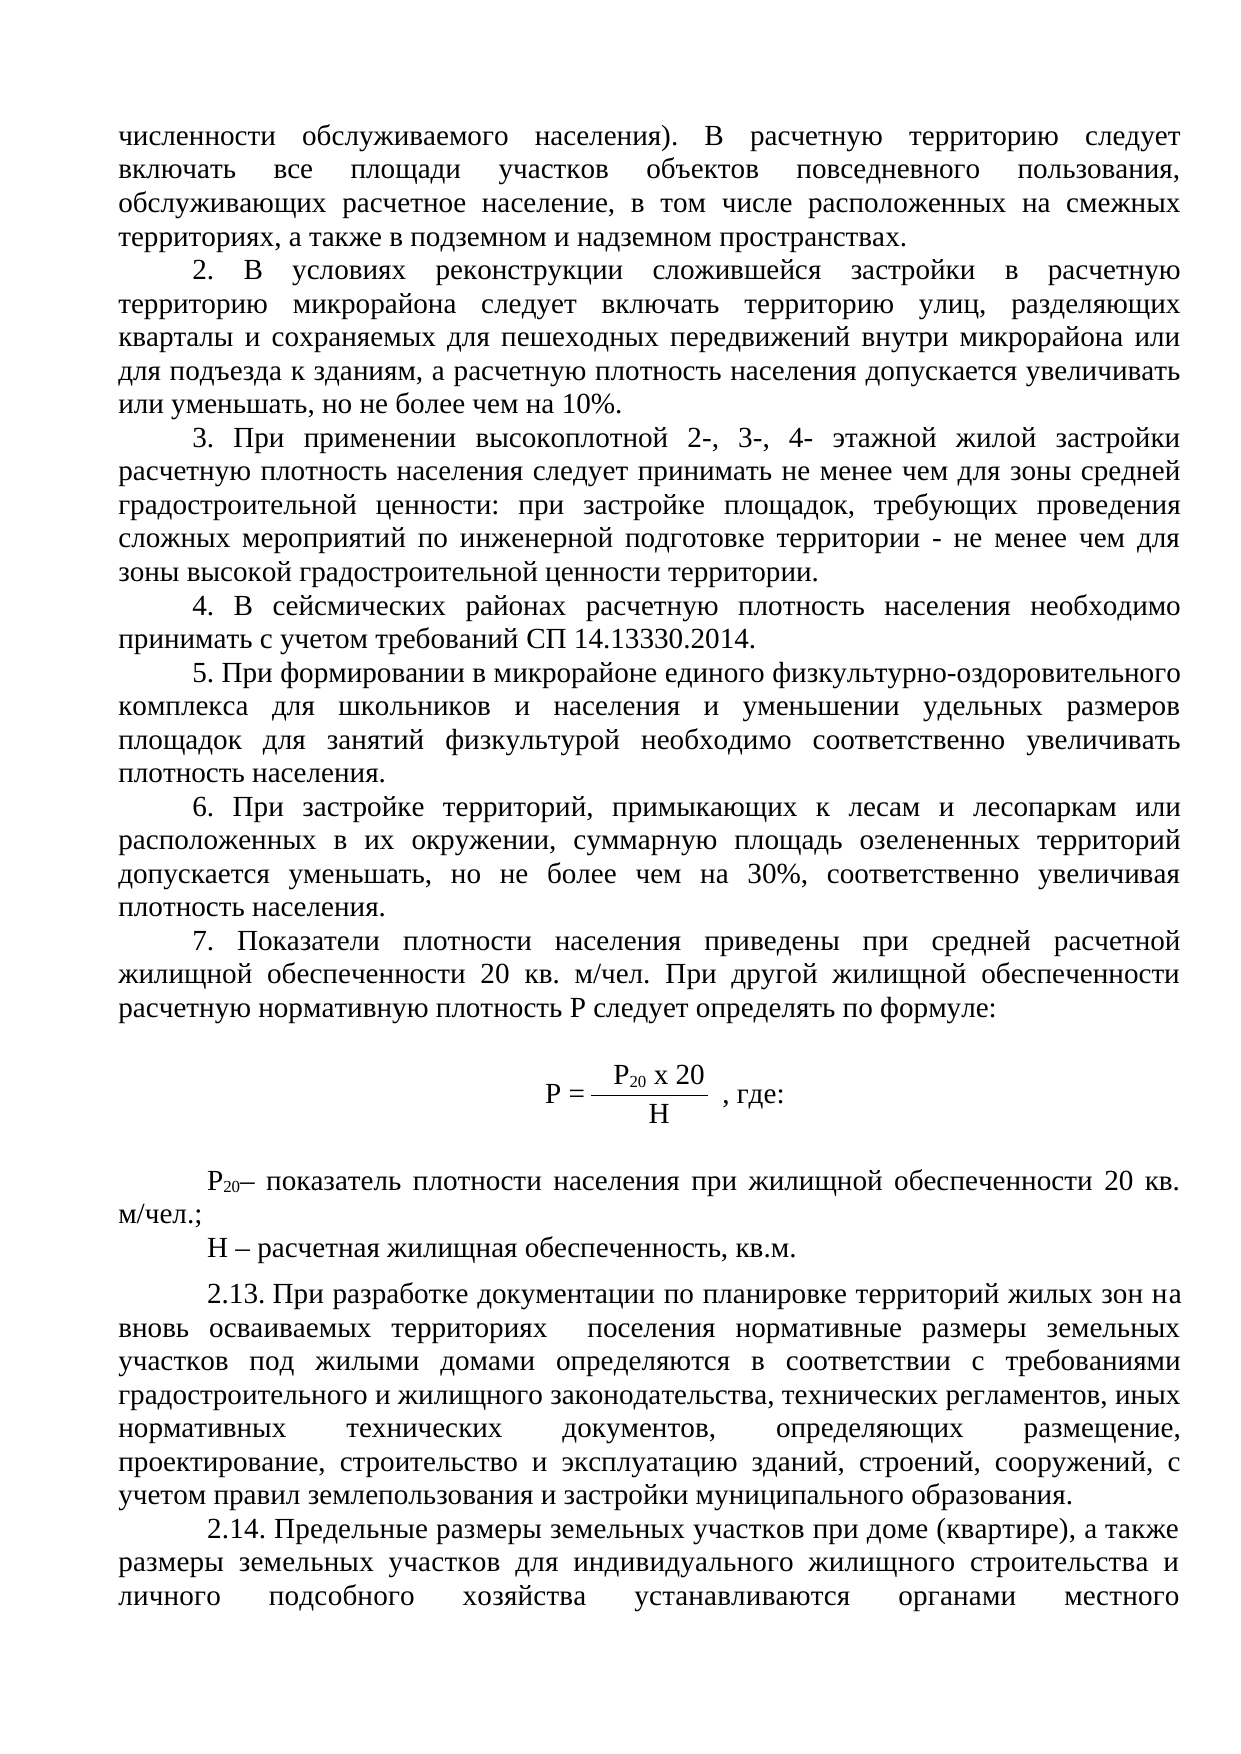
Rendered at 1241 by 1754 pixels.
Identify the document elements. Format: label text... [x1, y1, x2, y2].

text 7. Показатели плотности населения приведены при средней расчетной жилищной обеспеченности 20 кв. м/чел. При другой жилищной обеспеченности расчетную нормативную плотность Р следует определять по формуле: [118, 923, 1181, 1024]
text 3. При применении высокоплотной 2-, 3-, 4- этажной жилой застройки расчетную плотность населения следует принимать не менее чем для зоны средней градостроительной ценности: при застройке площадок, требующих проведения сложных мероприятий по инженерной подготовке территории - не менее чем для зоны высокой градостроительной ценности территории. [118, 420, 1181, 588]
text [118, 1511, 1181, 1612]
text 2. В условиях реконструкции сложившейся застройки в расчетную территорию микрорайона следует включать территорию улиц, разделяющих кварталы и сохраняемых для пешеходных передвижений внутри микрорайона или для подъезда к зданиям, а расчетную плотность населения допускается увеличивать или уменьшать, но не более чем на 10%. [118, 252, 1181, 420]
table_header , где: [708, 1057, 791, 1129]
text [118, 118, 1181, 252]
text 4. В сейсмических районах расчетную плотность населения необходимо принимать с учетом требований СП 14.13330.2014. [118, 588, 1181, 655]
text Н – расчетная жилищная обеспеченность, кв.м. [118, 1230, 1211, 1264]
table_cell Н [591, 1096, 708, 1129]
text 2.13. При разработке документации по планировке территорий жилых зон на вновь осваиваемых территориях поселения нормативные размеры земельных участков под жилыми домами определяются в соответствии с требованиями градостроительного и жилищного законодательства, технических регламентов, иных нормативных технических документов, определяющих размещение, проектирование, строительство и эксплуатацию зданий, строений, сооружений, с учетом правил землепользования и застройки муниципального образования. [118, 1276, 1181, 1511]
text 6. При застройке территорий, примыкающих к лесам и лесопаркам или расположенных в их окружении, суммарную площадь озелененных территорий допускается уменьшать, но не более чем на 30%, соответственно увеличивая плотность населения. [118, 789, 1181, 923]
table_header Р20 х 20 [591, 1057, 708, 1095]
text 5. При формировании в микрорайоне единого физкультурно-оздоровительного комплекса для школьников и населения и уменьшении удельных размеров площадок для занятий физкультурой необходимо соответственно увеличивать плотность населения. [118, 655, 1181, 789]
table_header Р = [508, 1057, 591, 1129]
text Р20– показатель плотности населения при жилищной обеспеченности 20 кв. м/чел.; [118, 1163, 1181, 1230]
